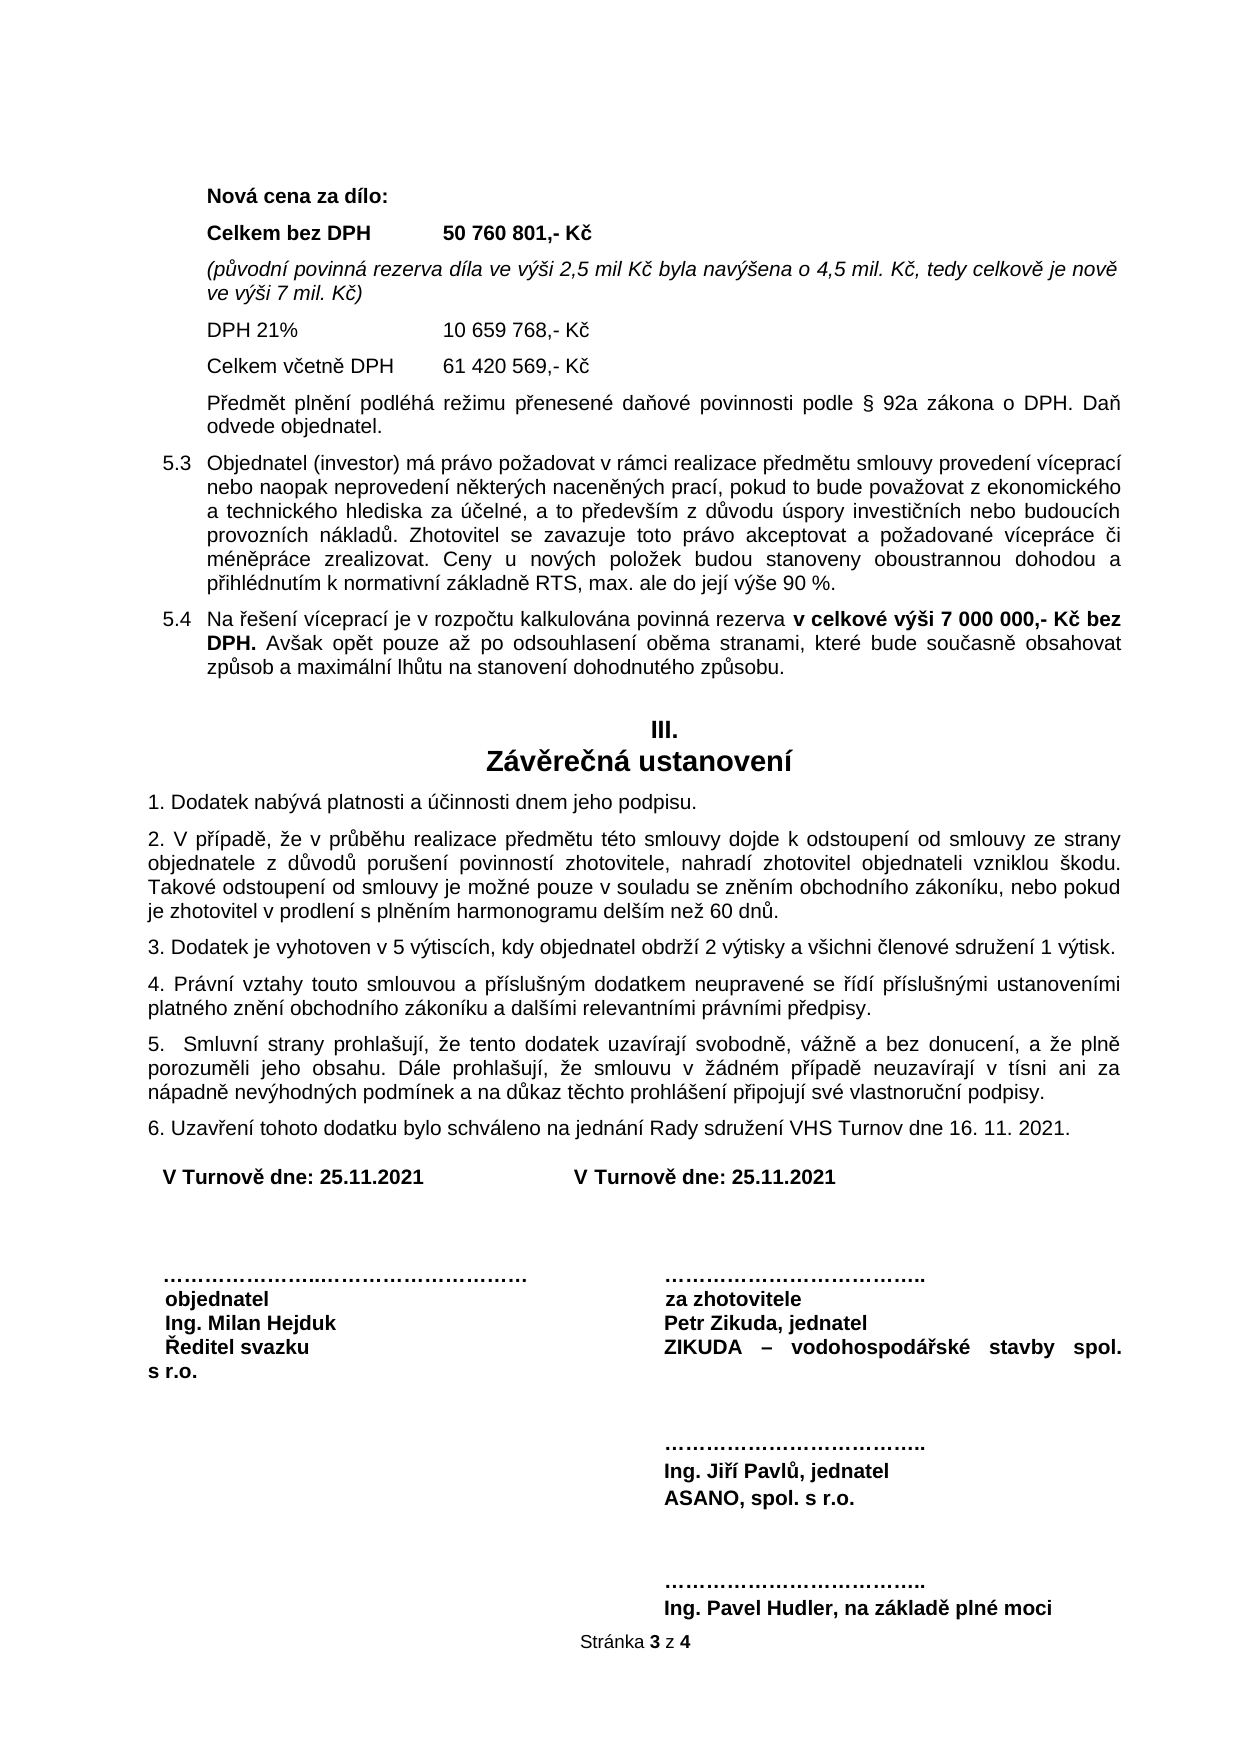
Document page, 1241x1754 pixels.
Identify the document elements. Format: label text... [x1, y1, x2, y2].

list Celkem včetně DPH 61 420 569,- Kč [207, 354, 1122, 378]
text 4. Právní vztahy touto smlouvou a příslušným dodatkem neupravené se řídí příslušnými ustanoveními platného znění obchodního zákoníku a dalšími relevantními právními předpisy. [148, 971, 1122, 1019]
text 6. Uzavření tohoto dodatku bylo schváleno na jednání Rady sdružení VHS Turnov dne 16. 11. 2021. [148, 1116, 1122, 1140]
list DPH 21% 10 659 768,- Kč [207, 317, 1122, 341]
text Nová cena za dílo: [148, 184, 1122, 208]
text 5. Smluvní strany prohlašují, že tento dodatek uzavírají svobodně, vážně a bez donucení, a že plně porozuměli jeho obsahu. Dále prohlašují, že smlouvu v žádném případě neuzavírají v tísni ani za nápadně nevýhodných podmínek a na důkaz těchto prohlášení připojují své vlastnoruční podpisy. [148, 1032, 1122, 1104]
list Celkem bez DPH 50 760 801,- Kč [207, 221, 1122, 244]
list Na řešení víceprací je v rozpočtu kalkulována povinná rezerva v celkové výši 7 000 000,- Kč bez DPH. Avšak opět pouze až po odsouhlasení oběma stranami, které bude současně obsahovat způsob a maximální lhůtu na stanovení dohodnutého způsobu. [162, 607, 1122, 679]
list (původní povinná rezerva díla ve výši 2,5 mil Kč byla navýšena o 4,5 mil. Kč, tedy celkově je nově ve výši 7 mil. Kč) [207, 257, 1122, 305]
list III. [207, 715, 1122, 744]
text ……………………………….. [148, 1431, 1122, 1455]
text 1. Dodatek nabývá platnosti a účinnosti dnem jeho podpisu. [148, 790, 1122, 814]
text …………………..………………………… ……………………………….. [162, 1263, 1122, 1287]
text Ing. Pavel Hudler, na základě plné moci [148, 1596, 1122, 1620]
text V Turnově dne: 25.11.2021 V Turnově dne: 25.11.2021 [162, 1165, 1122, 1189]
text 2. V případě, že v průběhu realizace předmětu této smlouvy dojde k odstoupení od smlouvy ze strany objednatele z důvodů porušení povinností zhotovitele, nahradí zhotovitel objednateli vzniklou škodu. Takové odstoupení od smlouvy je možné pouze v souladu se zněním obchodního zákoníku, nebo pokud je zhotovitel v prodlení s plněním harmonogramu delším než 60 dnů. [148, 827, 1122, 922]
text Ředitel svazku ZIKUDA – vodohospodářské stavby spol. s r.o. [148, 1335, 1122, 1383]
text Závěrečná ustanovení [148, 744, 1122, 778]
text Ing. Jiří Pavlů, jednatel [148, 1459, 1122, 1483]
text ASANO, spol. s r.o. [590, 1486, 1122, 1510]
list Předmět plnění podléhá režimu přenesené daňové povinnosti podle § 92a zákona o DPH. Daň odvede objednatel. [207, 390, 1122, 438]
text objednatel za zhotovitele [148, 1287, 1122, 1311]
text 3. Dodatek je vyhotoven v 5 výtiscích, kdy objednatel obdrží 2 výtisky a všichni členové sdružení 1 výtisk. [148, 935, 1122, 959]
list Objednatel (investor) má právo požadovat v rámci realizace předmětu smlouvy provedení víceprací nebo naopak neprovedení některých naceněných prací, pokud to bude považovat z ekonomického a technického hlediska za účelné, a to především z důvodu úspory investičních nebo budoucích provozních nákladů. Zhotovitel se zavazuje toto právo akceptovat a požadované vícepráce či méněpráce zrealizovat. Ceny u nových položek budou stanoveny oboustrannou dohodou a přihlédnutím k normativní základně RTS, max. ale do její výše 90 %. [162, 451, 1122, 594]
text ……………………………….. [590, 1569, 1122, 1593]
text Ing. Milan Hejduk Petr Zikuda, jednatel [148, 1311, 1122, 1335]
